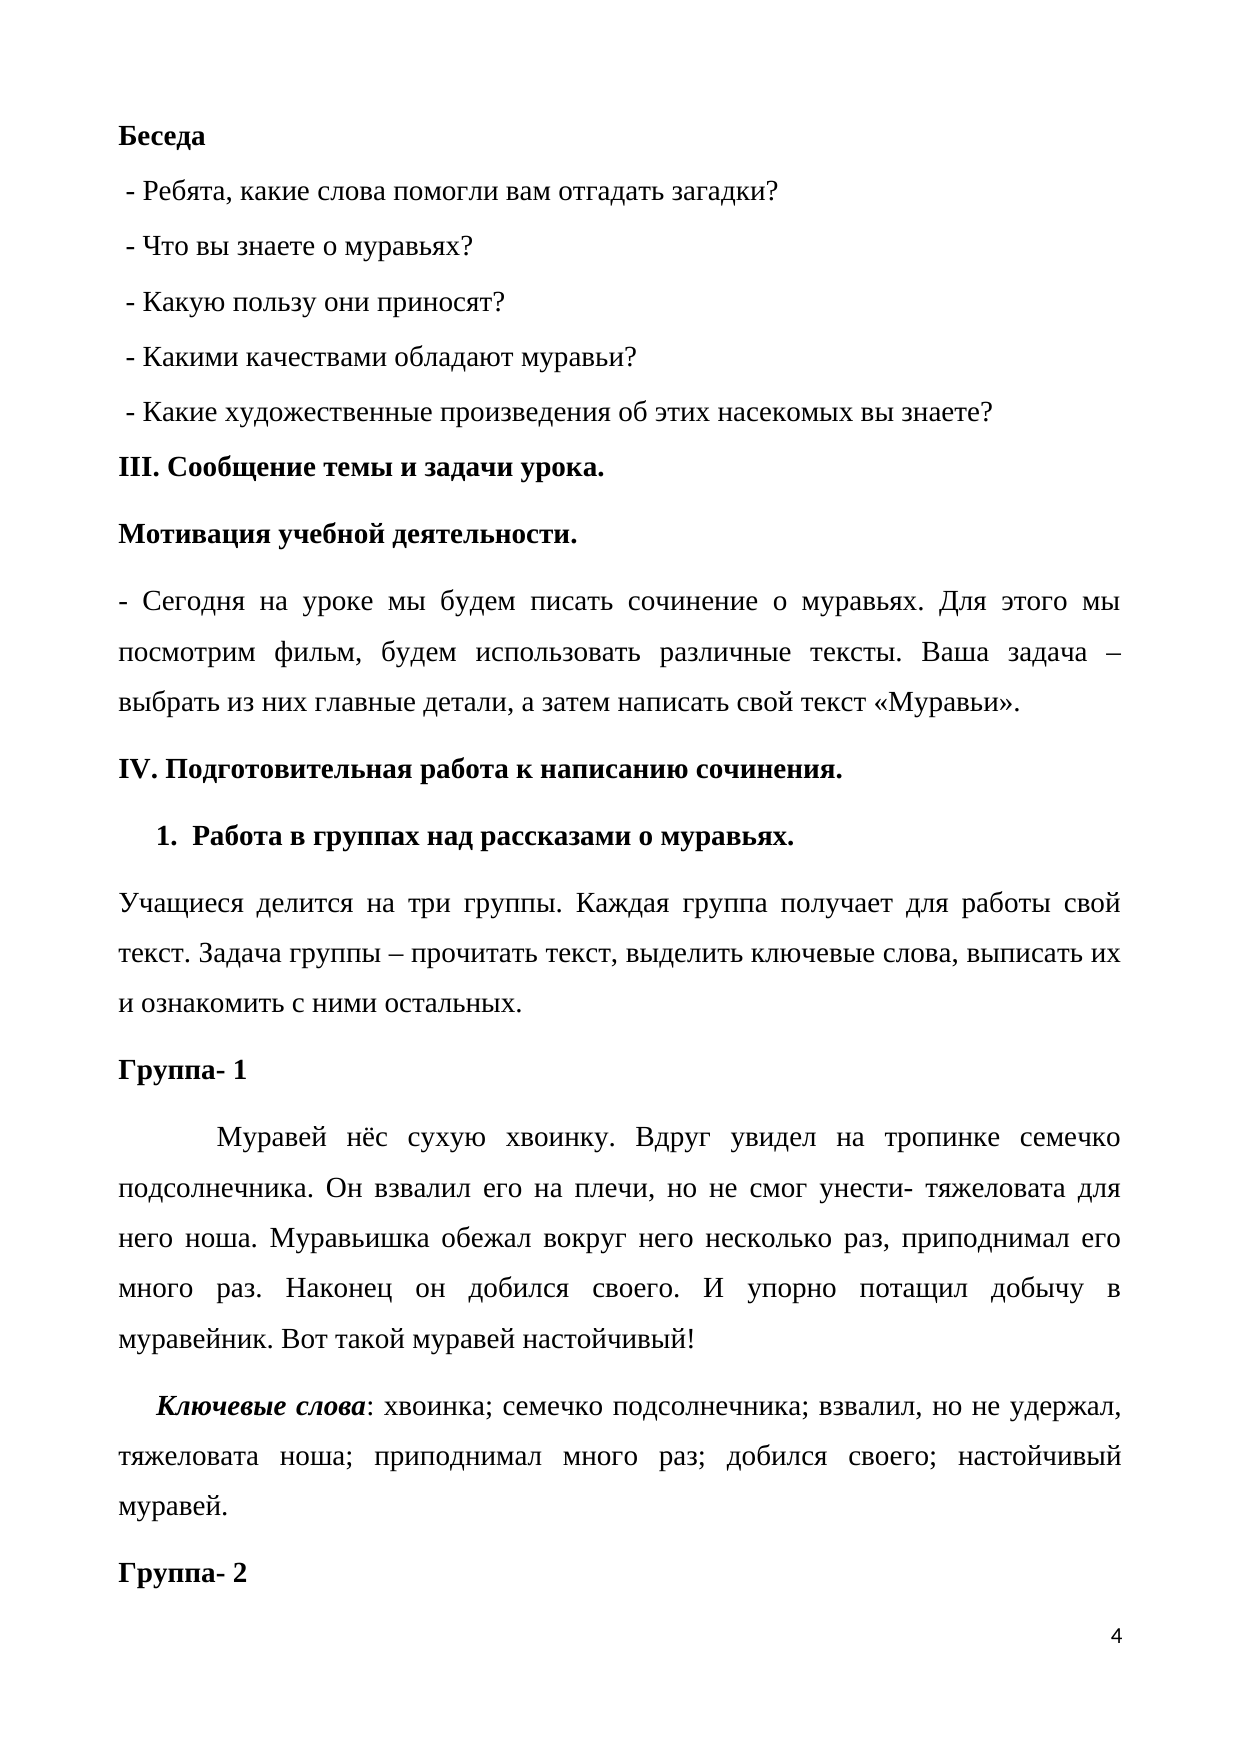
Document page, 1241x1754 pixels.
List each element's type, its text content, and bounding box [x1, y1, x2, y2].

text - Какую пользу они приносят? [118, 284, 1122, 317]
text Учащиеся делится на три группы. Каждая группа получает для работы свой текст. Задача группы – прочитать текст, выделить ключевые слова, выписать их и ознакомить с ними остальных. [118, 885, 1122, 1019]
text IV. Подготовительная работа к написанию сочинения. [118, 751, 1122, 784]
text Группа- 2 [118, 1555, 1122, 1589]
text - Какие художественные произведения об этих насекомых вы знаете? [118, 394, 1122, 428]
text Группа- 1 [118, 1052, 1122, 1086]
text III. Сообщение темы и задачи урока. [118, 449, 1122, 483]
text Ключевые слова: хвоинка; семечко подсолнечника; взвалил, но не удержал, тяжеловата ноша; приподнимал много раз; добился своего; настойчивый муравей. [118, 1388, 1122, 1522]
text - Что вы знаете о муравьях? [118, 228, 1122, 262]
text Муравей нёс сухую хвоинку. Вдруг увидел на тропинке семечко подсолнечника. Он взвалил его на плечи, но не смог унести- тяжеловата для него ноша. Муравьишка обежал вокруг него несколько раз, приподнимал его много раз. Наконец он добился своего. И упорно потащил добычу в муравейник. Вот такой муравей настойчивый! [118, 1119, 1122, 1354]
text Мотивация учебной деятельности. [118, 516, 1122, 550]
list Работа в группах над рассказами о муравьях. [156, 818, 1122, 851]
text - Сегодня на уроке мы будем писать сочинение о муравьях. Для этого мы посмотрим фильм, будем использовать различные тексты. Ваша задача – выбрать из них главные детали, а затем написать свой текст «Муравьи». [118, 583, 1122, 717]
text Беседа [118, 118, 1122, 152]
text - Какими качествами обладают муравьи? [118, 339, 1122, 372]
text - Ребята, какие слова помогли вам отгадать загадки? [118, 173, 1122, 207]
